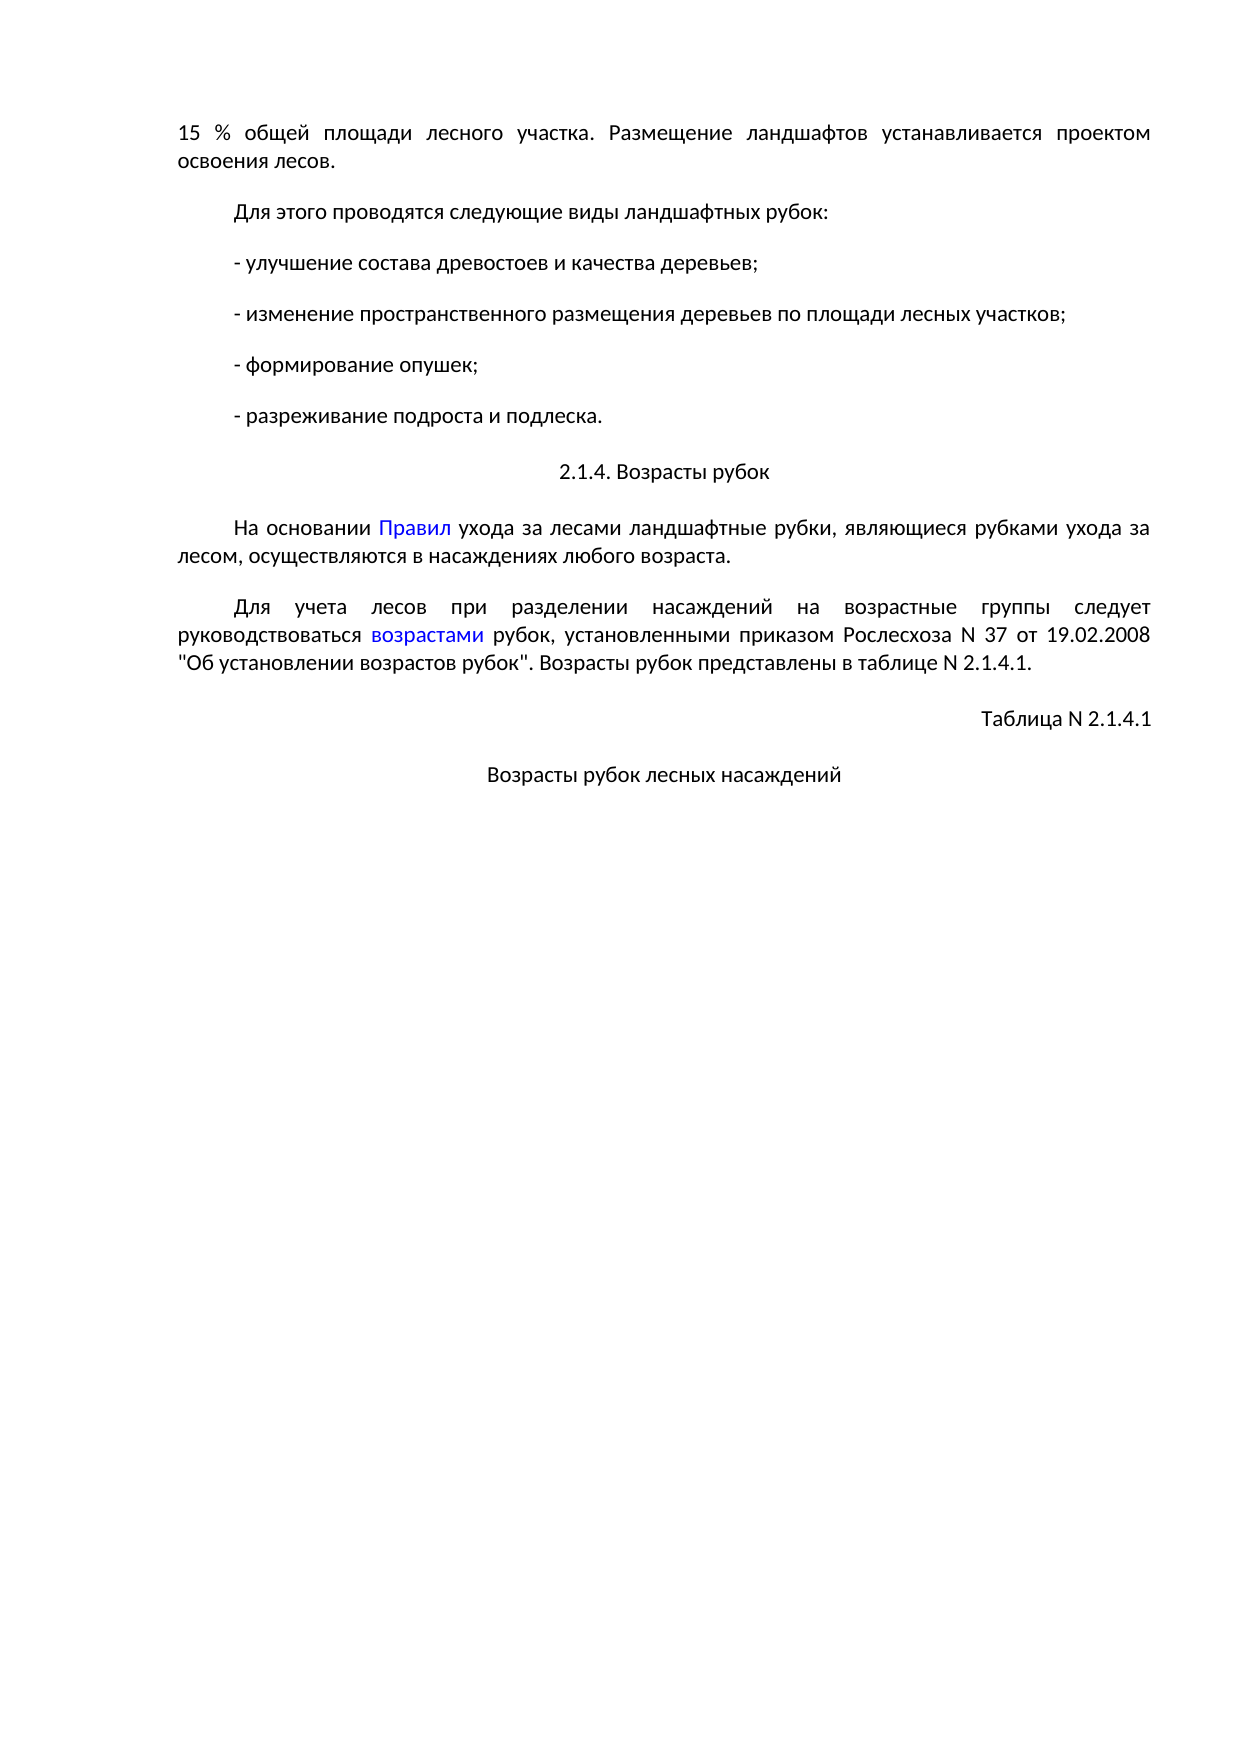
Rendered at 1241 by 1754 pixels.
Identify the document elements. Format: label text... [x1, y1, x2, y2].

text - улучшение состава древостоев и качества деревьев; [177, 248, 1152, 276]
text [177, 118, 1152, 174]
text Для учета лесов при разделении насаждений на возрастные группы следует руководствоваться возрастами рубок, установленными приказом Рослесхоза N 37 от 19.02.2008 "Об установлении возрастов рубок". Возрасты рубок представлены в таблице N 2.1.4.1. [177, 592, 1152, 676]
text 2.1.4. Возрасты рубок [177, 457, 1152, 485]
text Возрасты рубок лесных насаждений [177, 760, 1152, 788]
text - разреживание подроста и подлеска. [177, 401, 1152, 429]
text На основании Правил ухода за лесами ландшафтные рубки, являющиеся рубками ухода за лесом, осуществляются в насаждениях любого возраста. [177, 513, 1152, 569]
text - формирование опушек; [177, 350, 1152, 378]
text Таблица N 2.1.4.1 [177, 704, 1152, 732]
text - изменение пространственного размещения деревьев по площади лесных участков; [177, 299, 1152, 327]
text Для этого проводятся следующие виды ландшафтных рубок: [177, 197, 1152, 225]
